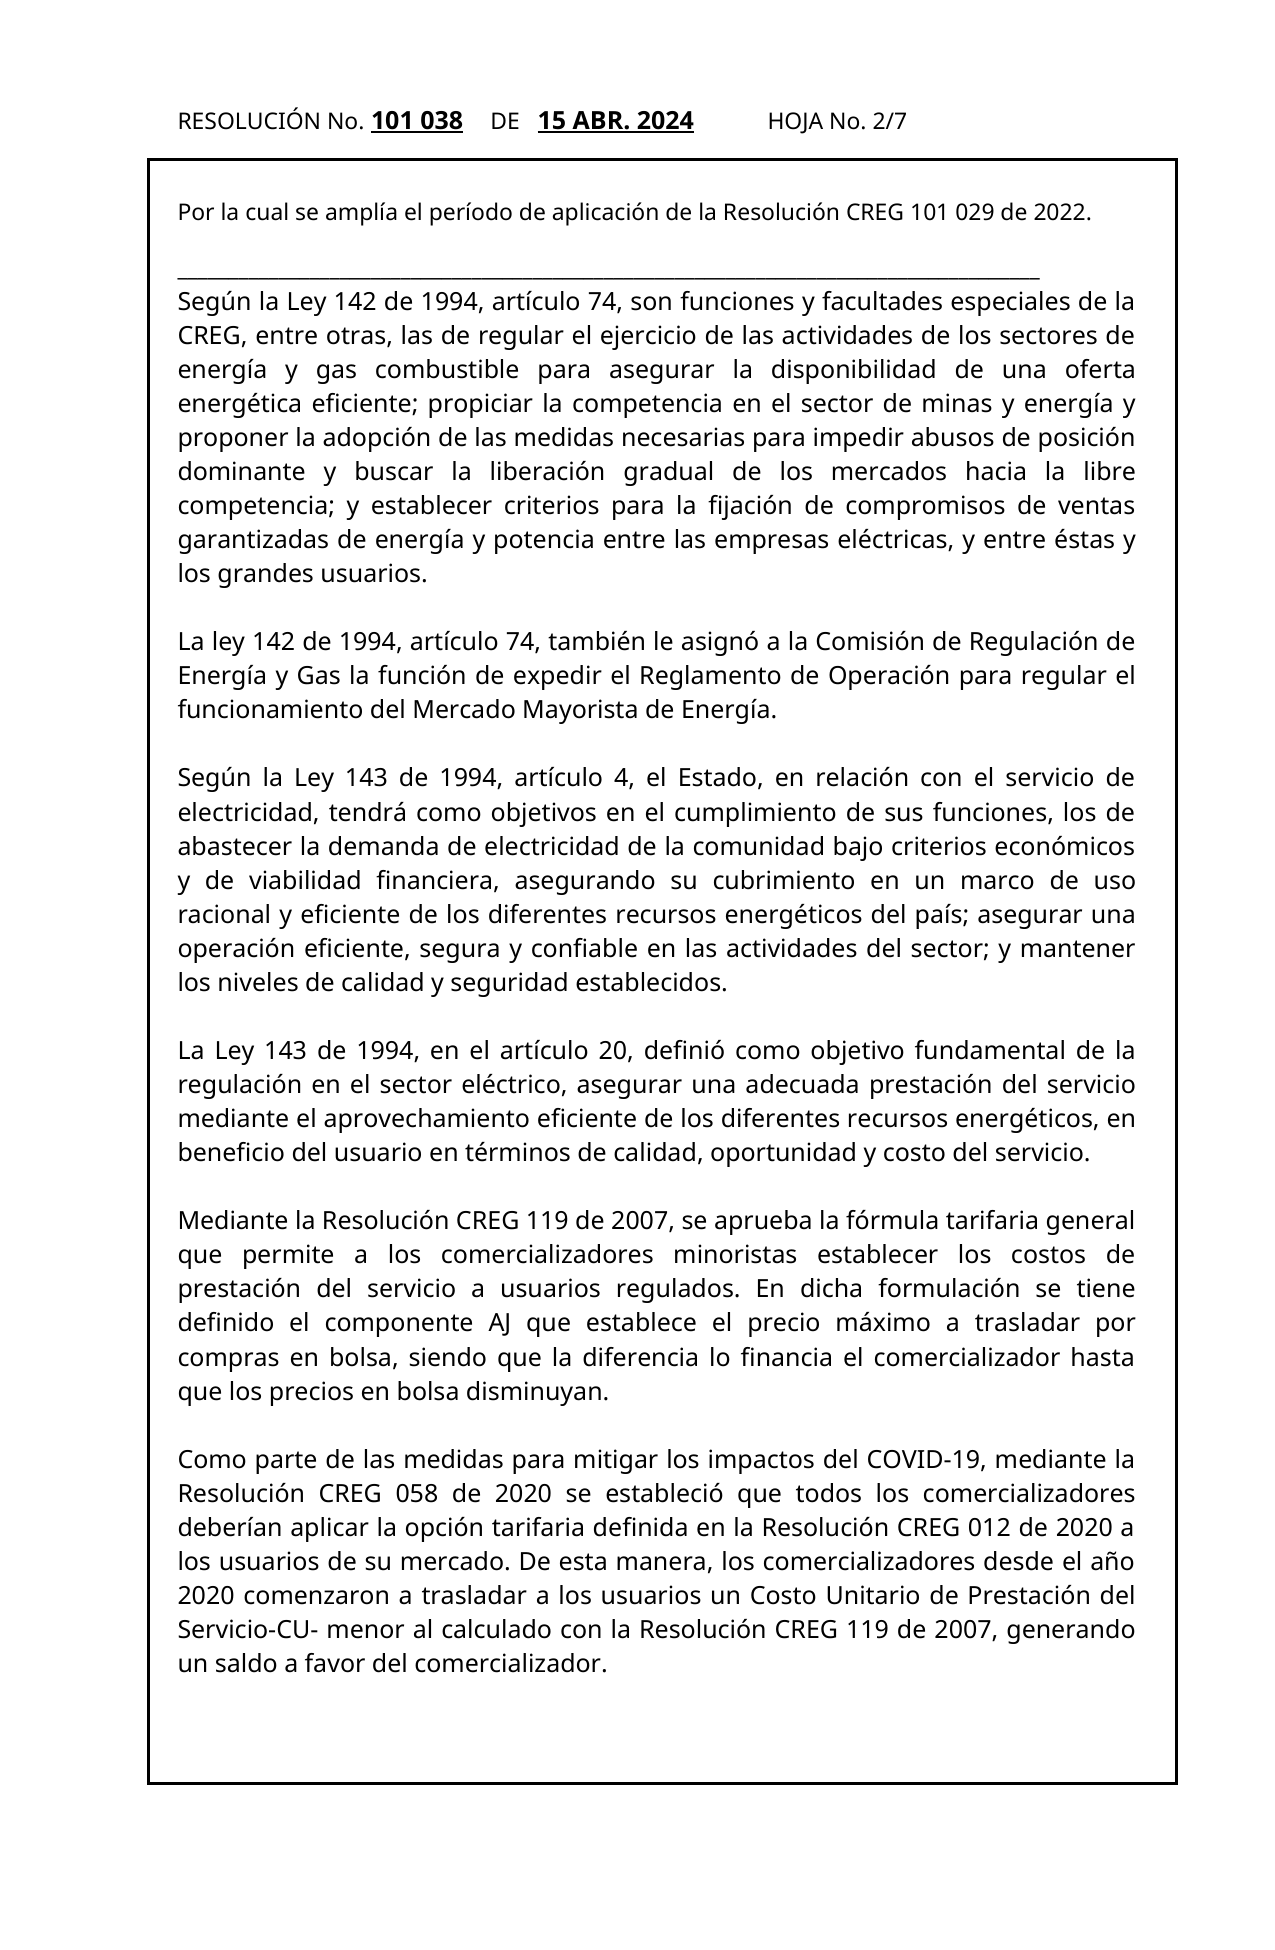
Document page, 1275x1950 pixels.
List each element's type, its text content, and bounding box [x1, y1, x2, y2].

text Según la Ley 142 de 1994, artículo 74, son funciones y facultades especiales de la CREG, entre otras, las de regular el ejercicio de las actividades de los sectores de energía y gas combustible para asegurar la disponibilidad de una oferta energética eficiente; propiciar la competencia en el sector de minas y energía y proponer la adopción de las medidas necesarias para impedir abusos de posición dominante y buscar la liberación gradual de los mercados hacia la libre competencia; y establecer criterios para la fijación de compromisos de ventas garantizadas de energía y potencia entre las empresas eléctricas, y entre éstas y los grandes usuarios. [177, 283, 1137, 590]
text Mediante la Resolución CREG 119 de 2007, se aprueba la fórmula tarifaria general que permite a los comercializadores minoristas establecer los costos de prestación del servicio a usuarios regulados. En dicha formulación se tiene definido el componente AJ que establece el precio máximo a trasladar por compras en bolsa, siendo que la diferencia lo financia el comercializador hasta que los precios en bolsa disminuyan. [177, 1203, 1137, 1407]
text La ley 142 de 1994, artículo 74, también le asignó a la Comisión de Regulación de Energía y Gas la función de expedir el Reglamento de Operación para regular el funcionamiento del Mercado Mayorista de Energía. [177, 624, 1137, 726]
text Como parte de las medidas para mitigar los impactos del COVID-19, mediante la Resolución CREG 058 de 2020 se estableció que todos los comercializadores deberían aplicar la opción tarifaria definida en la Resolución CREG 012 de 2020 a los usuarios de su mercado. De esta manera, los comercializadores desde el año 2020 comenzaron a trasladar a los usuarios un Costo Unitario de Prestación del Servicio-CU- menor al calculado con la Resolución CREG 119 de 2007, generando un saldo a favor del comercializador. [177, 1441, 1137, 1680]
text Según la Ley 143 de 1994, artículo 4, el Estado, en relación con el servicio de electricidad, tendrá como objetivos en el cumplimiento de sus funciones, los de abastecer la demanda de electricidad de la comunidad bajo criterios económicos y de viabilidad financiera, asegurando su cubrimiento en un marco de uso racional y eficiente de los diferentes recursos energéticos del país; asegurar una operación eficiente, segura y confiable en las actividades del sector; y mantener los niveles de calidad y seguridad establecidos. [177, 760, 1137, 998]
text La Ley 143 de 1994, en el artículo 20, definió como objetivo fundamental de la regulación en el sector eléctrico, asegurar una adecuada prestación del servicio mediante el aprovechamiento eficiente de los diferentes recursos energéticos, en beneficio del usuario en términos de calidad, oportunidad y costo del servicio. [177, 1033, 1137, 1169]
